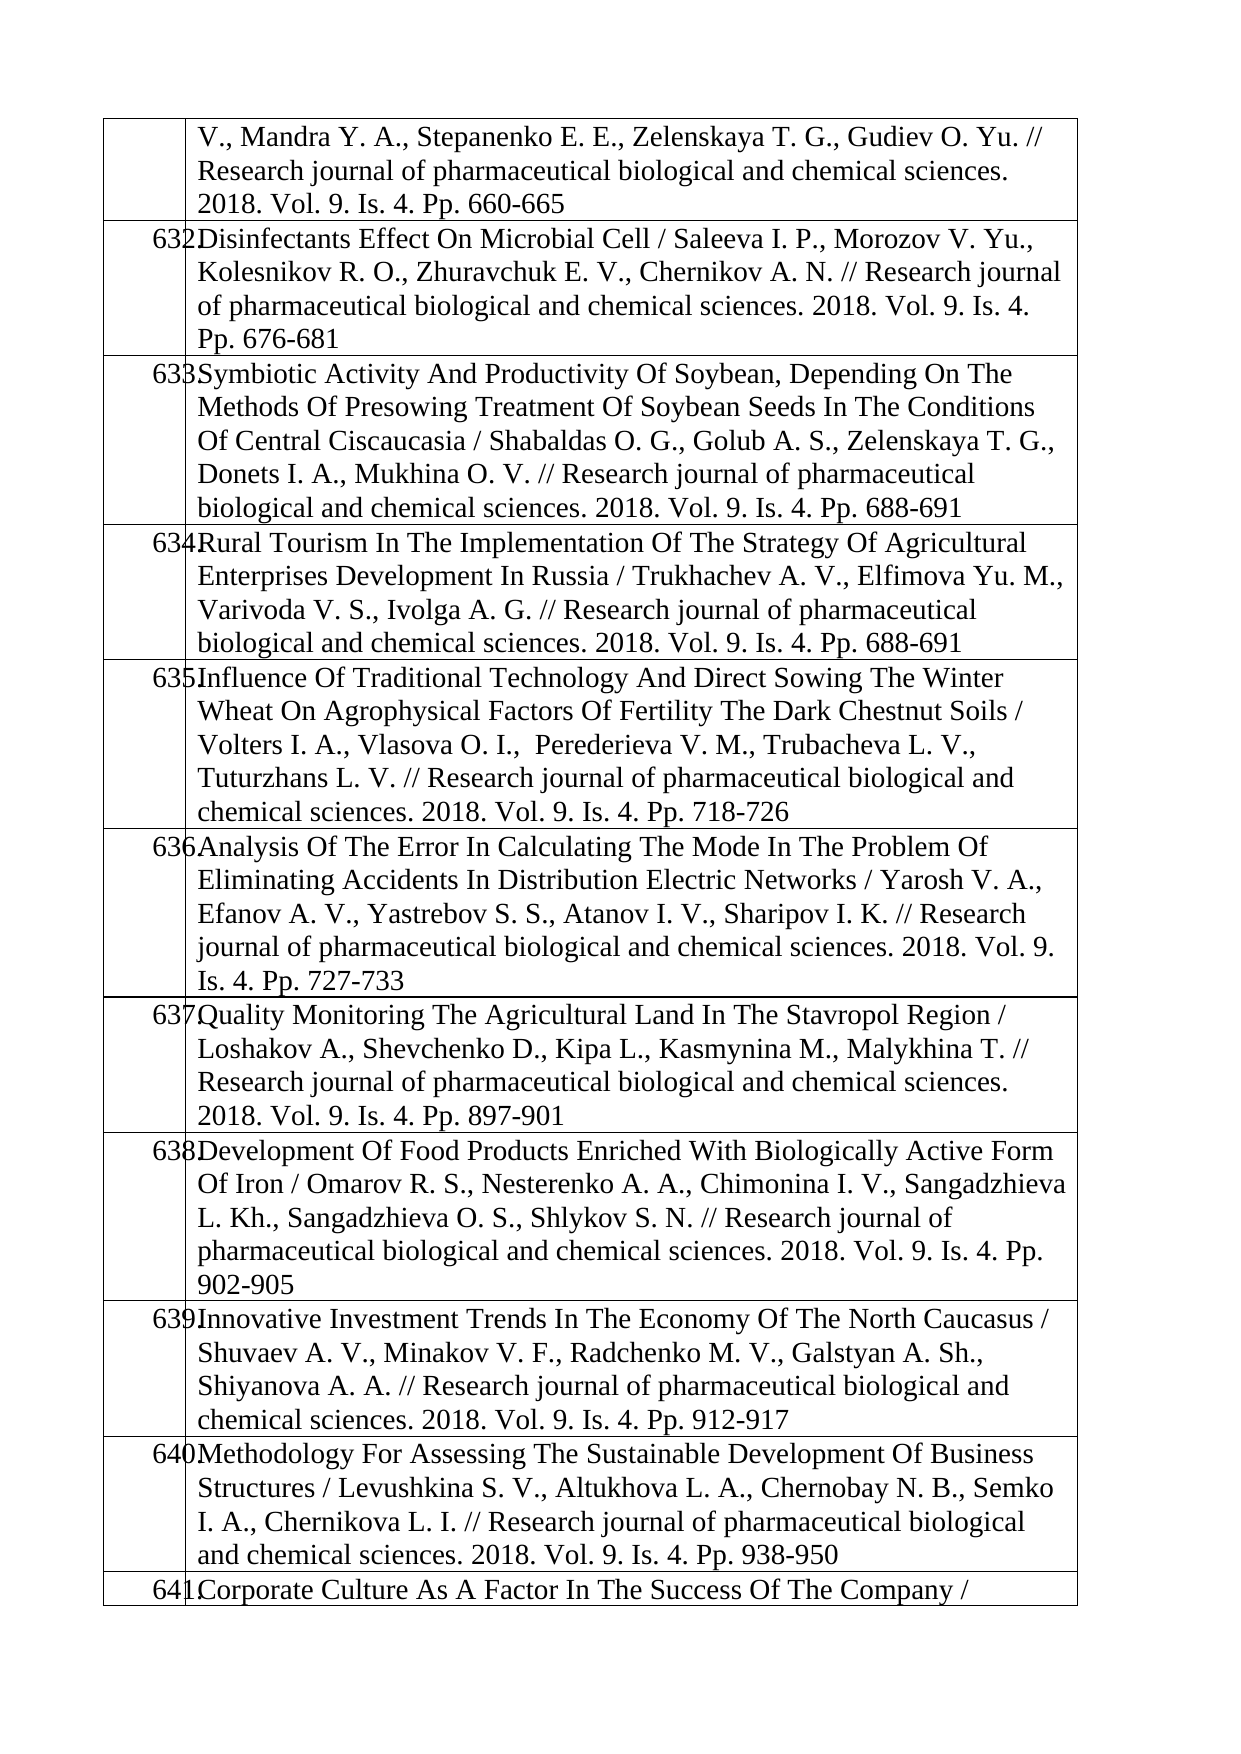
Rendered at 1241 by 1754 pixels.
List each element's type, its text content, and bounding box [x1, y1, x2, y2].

table_cell [104, 221, 185, 355]
table_cell Innovative Investment Trends In The Economy Of The North Caucasus / Shuvaev A. V., Minakov V. F., Radchenko M. V., Galstyan A. Sh., Shiyanova A. A. // Research journal of pharmaceutical biological and chemical sciences. 2018. Vol. 9. Is. 4. Pp. 912-917 [186, 1301, 1077, 1436]
table_cell Development Of Food Products Enriched With Biologically Active Form Of Iron / Omarov R. S., Nesterenko A. A., Chimonina I. V., Sangadzhieva L. Kh., Sangadzhieva O. S., Shlykov S. N. // Research journal of pharmaceutical biological and chemical sciences. 2018. Vol. 9. Is. 4. Pp. 902-905 [186, 1133, 1077, 1300]
table_cell Symbiotic Activity And Productivity Of Soybean, Depending On The Methods Of Presowing Treatment Of Soybean Seeds In The Conditions Of Central Ciscaucasia / Shabaldas O. G., Golub A. S., Zelenskaya T. G., Donets I. A., Mukhina O. V. // Research journal of pharmaceutical biological and chemical sciences. 2018. Vol. 9. Is. 4. Pp. 688-691 [186, 356, 1077, 524]
table_cell [104, 119, 185, 220]
table_cell Rural Tourism In The Implementation Of The Strategy Of Agricultural Enterprises Development In Russia / Trukhachev A. V., Elfimova Yu. M., Varivoda V. S., Ivolga A. G. // Research journal of pharmaceutical biological and chemical sciences. 2018. Vol. 9. Is. 4. Pp. 688-691 [186, 525, 1077, 659]
table_cell Analysis Of The Error In Calculating The Mode In The Problem Of Eliminating Accidents In Distribution Electric Networks / Yarosh V. A., Efanov A. V., Yastrebov S. S., Atanov I. V., Sharipov I. K. // Research journal of pharmaceutical biological and chemical sciences. 2018. Vol. 9. Is. 4. Pp. 727-733 [186, 829, 1077, 996]
table_cell [104, 998, 185, 1132]
table_cell [104, 660, 185, 828]
table_cell Disinfectants Effect On Microbial Cell / Saleeva I. P., Morozov V. Yu., Kolesnikov R. O., Zhuravchuk E. V., Chernikov A. N. // Research journal of pharmaceutical biological and chemical sciences. 2018. Vol. 9. Is. 4. Pp. 676-681 [186, 221, 1077, 355]
table_cell Quality Monitoring The Agricultural Land In The Stavropol Region / Loshakov A., Shevchenko D., Kipa L., Kasmynina M., Malykhina T. // Research journal of pharmaceutical biological and chemical sciences. 2018. Vol. 9. Is. 4. Pp. 897-901 [186, 998, 1077, 1132]
table_cell [104, 525, 185, 659]
table_cell [104, 829, 185, 996]
table_cell Methodology For Assessing The Sustainable Development Of Business Structures / Levushkina S. V., Altukhova L. A., Chernobay N. B., Semko I. A., Chernikova L. I. // Research journal of pharmaceutical biological and chemical sciences. 2018. Vol. 9. Is. 4. Pp. 938-950 [186, 1437, 1077, 1571]
table_cell [104, 1437, 185, 1571]
table_cell [104, 1572, 185, 1605]
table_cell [186, 1572, 1077, 1605]
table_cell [186, 119, 1077, 220]
table_cell [104, 356, 185, 524]
table_cell [104, 1133, 185, 1300]
table_cell Influence Of Traditional Technology And Direct Sowing The Winter Wheat On Agrophysical Factors Of Fertility The Dark Chestnut Soils / Volters I. A., Vlasova O. I., Perederieva V. M., Trubacheva L. V., Tuturzhans L. V. // Research journal of pharmaceutical biological and chemical sciences. 2018. Vol. 9. Is. 4. Pp. 718-726 [186, 660, 1077, 828]
table_cell [104, 1301, 185, 1436]
